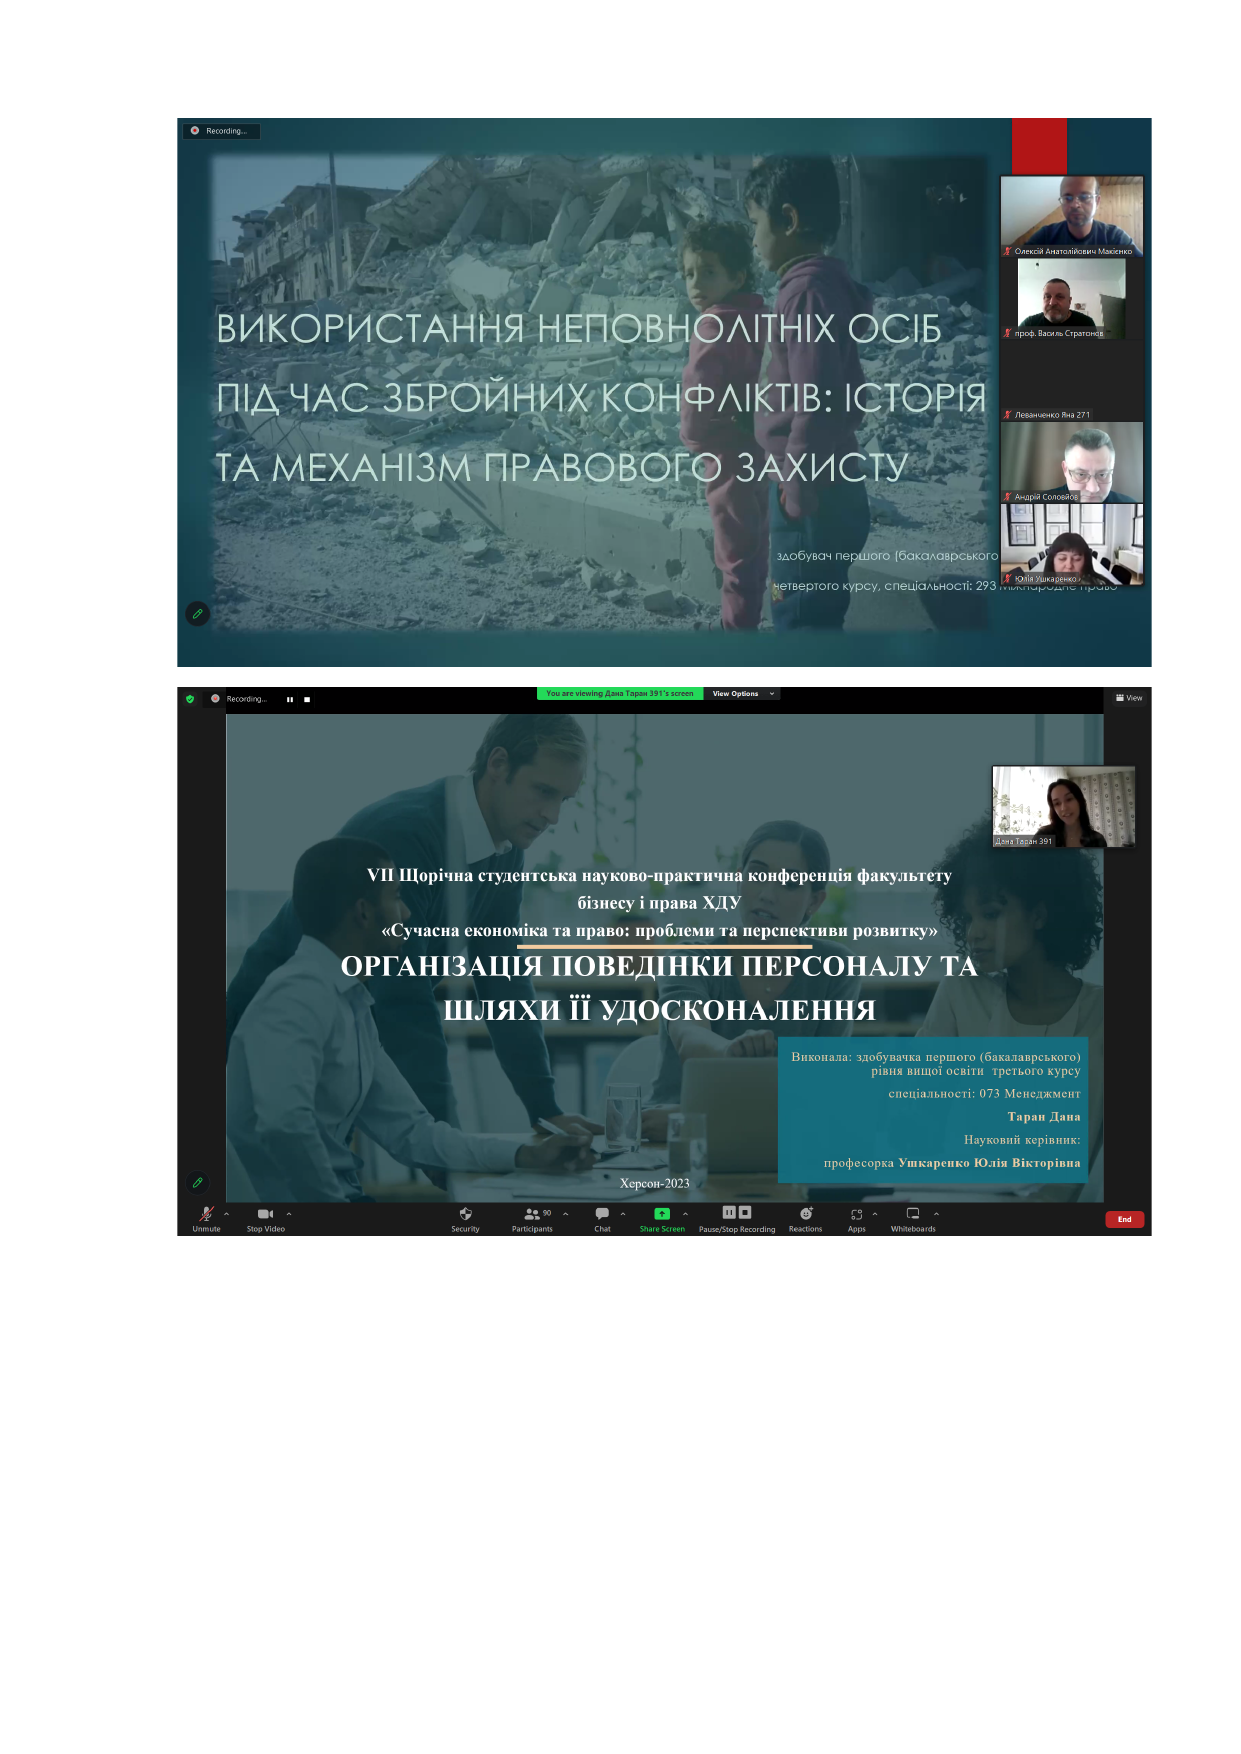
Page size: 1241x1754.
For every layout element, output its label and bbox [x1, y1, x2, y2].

picture [177, 118, 1152, 667]
picture [177, 687, 1152, 1236]
